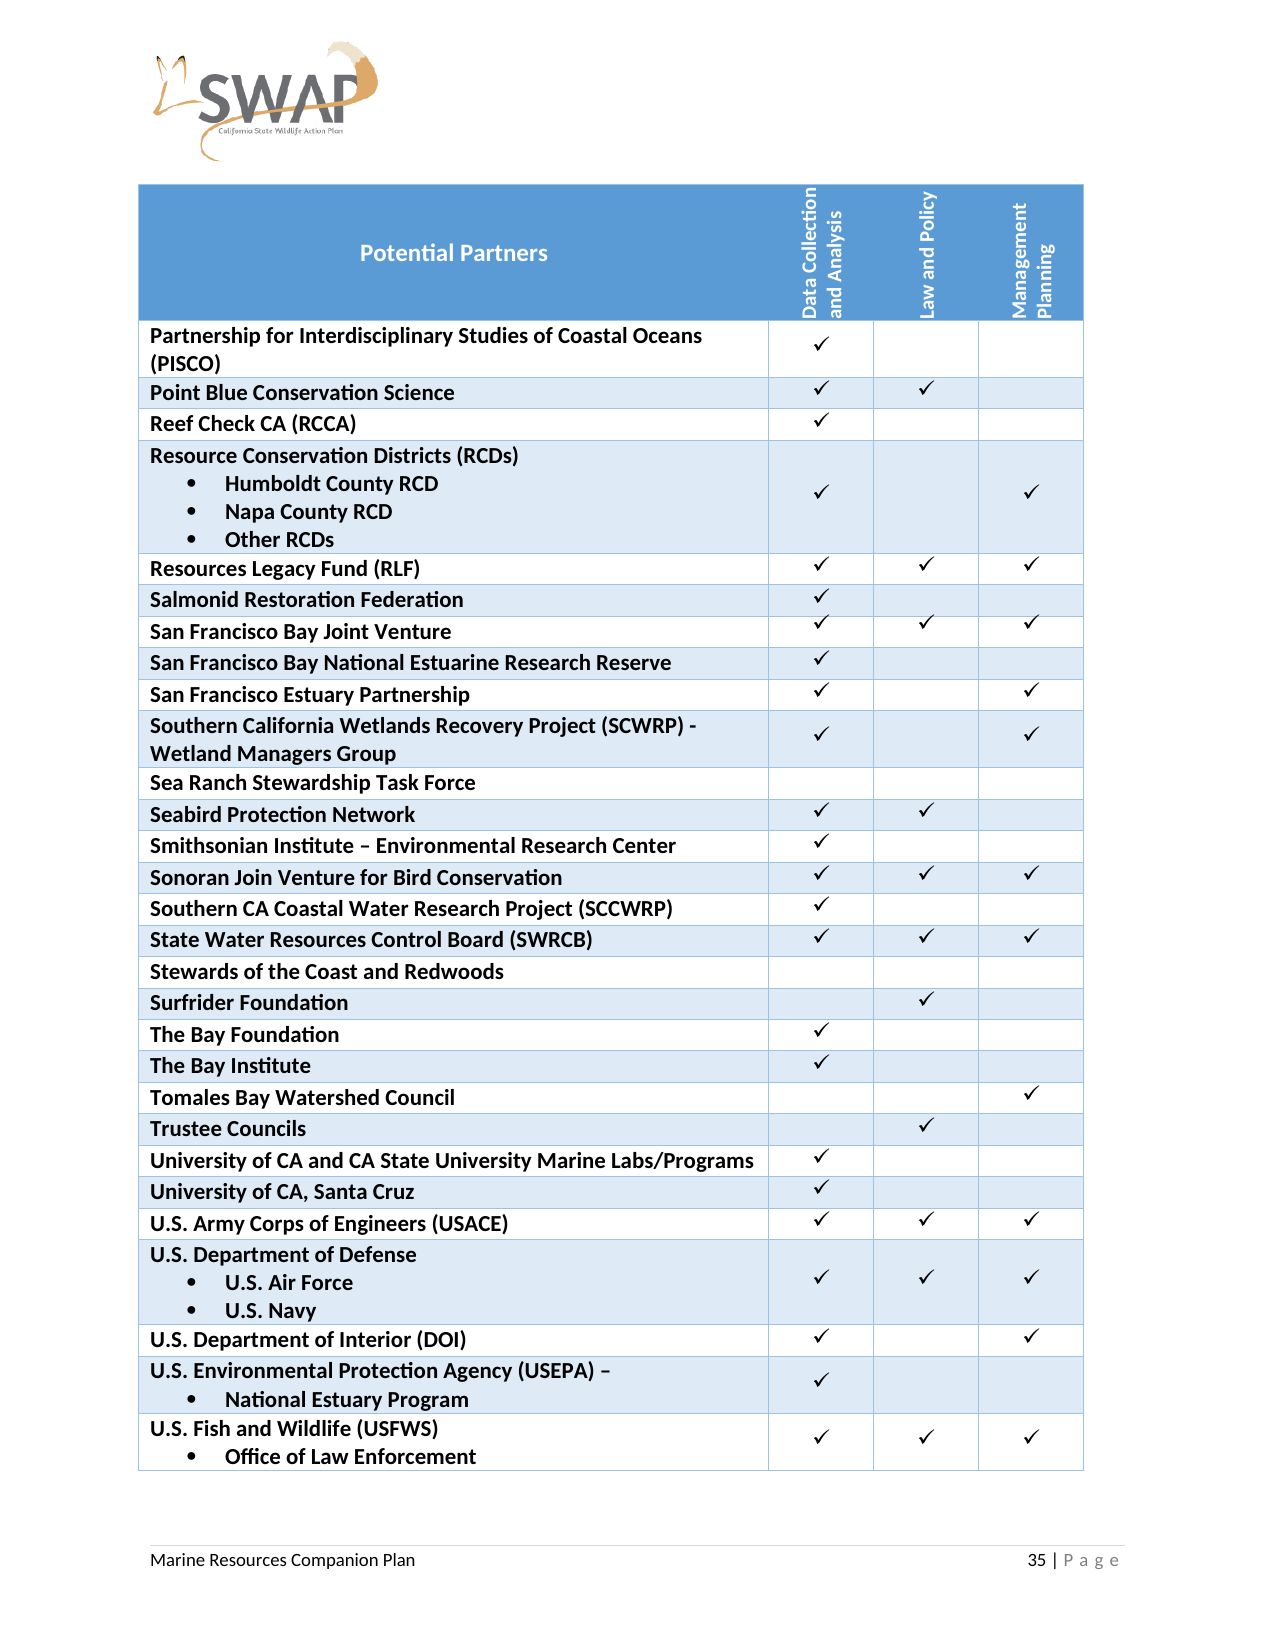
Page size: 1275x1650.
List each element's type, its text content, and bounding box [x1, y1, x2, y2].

table_cell Surfrider Foundation [139, 989, 768, 1019]
table_cell U.S. Department of Defense U.S. Air Force U.S. Navy [139, 1240, 768, 1324]
table_cell U.S. Department of Interior (DOI) [139, 1325, 768, 1356]
table_cell [874, 957, 978, 987]
table_cell Partnership for Interdisciplinary Studies of Coastal Oceans (PISCO) [139, 321, 768, 377]
table_cell [979, 894, 1083, 924]
table_cell [874, 711, 978, 767]
table_cell [874, 378, 978, 408]
table_cell [769, 1209, 873, 1239]
table_cell [874, 1114, 978, 1145]
table_cell [874, 1146, 978, 1176]
table_cell [979, 926, 1083, 956]
table_cell [769, 680, 873, 710]
table_cell [769, 1177, 873, 1208]
picture [150, 37, 379, 165]
table_cell Seabird Protection Network [139, 800, 768, 830]
table_cell [874, 800, 978, 830]
table_header Law and Policy [874, 185, 979, 320]
table_cell Sonoran Join Venture for Bird Conservation [139, 863, 768, 893]
table_cell [769, 1146, 873, 1176]
table_cell Resource Conservation Districts (RCDs) Humboldt County RCD Napa County RCD Other RCDs [139, 441, 768, 553]
table_cell [979, 1209, 1083, 1239]
table_cell [874, 409, 978, 440]
table_cell San Francisco Estuary Partnership [139, 680, 768, 710]
table_cell Reef Check CA (RCCA) [139, 409, 768, 440]
table_cell [769, 800, 873, 830]
table_cell [979, 1020, 1083, 1050]
table_cell Southern CA Coastal Water Research Project (SCCWRP) [139, 894, 768, 924]
table_cell [769, 1114, 873, 1145]
table_cell [769, 957, 873, 987]
table_cell U.S. Environmental Protection Agency (USEPA) – National Estuary Program [139, 1357, 768, 1413]
table_cell [979, 1177, 1083, 1208]
table_cell [874, 1020, 978, 1050]
table_cell Sea Ranch Stewardship Task Force [139, 768, 768, 799]
table_cell University of CA, Santa Cruz [139, 1177, 768, 1208]
table_cell [874, 441, 978, 553]
table_cell [979, 680, 1083, 710]
table_cell [874, 1051, 978, 1082]
table_cell [874, 989, 978, 1019]
table_cell [769, 617, 873, 647]
table_cell Smithsonian Institute – Environmental Research Center [139, 831, 768, 862]
table_cell [769, 648, 873, 679]
table_cell Southern California Wetlands Recovery Project (SCWRP) - Wetland Managers Group [139, 711, 768, 767]
table_cell [874, 321, 978, 377]
table_cell [979, 768, 1083, 799]
table_cell The Bay Foundation [139, 1020, 768, 1050]
table_cell [769, 1083, 873, 1113]
table_cell [979, 585, 1083, 616]
table_cell The Bay Institute [139, 1051, 768, 1082]
table_header Data Collection and Analysis [769, 185, 874, 320]
table_cell [769, 989, 873, 1019]
table_cell San Francisco Bay Joint Venture [139, 617, 768, 647]
table_cell [769, 926, 873, 956]
table_cell San Francisco Bay National Estuarine Research Reserve [139, 648, 768, 679]
table_cell [874, 1209, 978, 1239]
table_cell Tomales Bay Watershed Council [139, 1083, 768, 1113]
table_cell [874, 1357, 978, 1413]
table_cell [979, 321, 1083, 377]
table_cell [769, 321, 873, 377]
table_cell [769, 378, 873, 408]
table_cell [979, 989, 1083, 1019]
table_cell [874, 894, 978, 924]
table_cell [874, 1083, 978, 1113]
table_cell [979, 711, 1083, 767]
table_cell [769, 1357, 873, 1413]
table_cell [769, 1020, 873, 1050]
table_cell [769, 1414, 873, 1470]
table_cell [769, 409, 873, 440]
table_cell [979, 441, 1083, 553]
table_cell Stewards of the Coast and Redwoods [139, 957, 768, 987]
table_cell [874, 1325, 978, 1356]
table_cell Salmonid Restoration Federation [139, 585, 768, 616]
table_cell [979, 957, 1083, 987]
table_cell Resources Legacy Fund (RLF) [139, 554, 768, 584]
table_cell [874, 863, 978, 893]
table_cell [979, 831, 1083, 862]
table_cell [769, 831, 873, 862]
table_cell [874, 768, 978, 799]
table_cell [979, 800, 1083, 830]
table_cell Point Blue Conservation Science [139, 378, 768, 408]
table_cell [979, 1051, 1083, 1082]
table_cell [874, 831, 978, 862]
table_cell [979, 1114, 1083, 1145]
table_cell [874, 1240, 978, 1324]
table_cell [979, 1240, 1083, 1324]
table_cell Trustee Councils [139, 1114, 768, 1145]
table_cell [769, 863, 873, 893]
table_cell [769, 711, 873, 767]
table_cell [769, 1240, 873, 1324]
table_cell [979, 1146, 1083, 1176]
table_cell [874, 1177, 978, 1208]
table_cell U.S. Army Corps of Engineers (USACE) [139, 1209, 768, 1239]
table_cell [769, 554, 873, 584]
table_cell [769, 441, 873, 553]
table_cell State Water Resources Control Board (SWRCB) [139, 926, 768, 956]
table_cell [874, 680, 978, 710]
table_cell [979, 863, 1083, 893]
table_cell [874, 617, 978, 647]
table_cell [979, 648, 1083, 679]
table_cell [874, 585, 978, 616]
table_cell [979, 1325, 1083, 1356]
table_cell [979, 617, 1083, 647]
table_header Potential Partners [139, 185, 769, 320]
table_cell [874, 554, 978, 584]
table_cell [979, 409, 1083, 440]
table_cell [769, 768, 873, 799]
table_cell [979, 1357, 1083, 1413]
table_cell U.S. Fish and Wildlife (USFWS) Office of Law Enforcement [139, 1414, 768, 1470]
table_cell [874, 648, 978, 679]
table_cell [769, 894, 873, 924]
table_cell [979, 1414, 1083, 1470]
table_cell [874, 1414, 978, 1470]
table_header Management Planning [979, 185, 1083, 320]
table_cell [979, 1083, 1083, 1113]
table_cell [769, 1325, 873, 1356]
table_cell [769, 1051, 873, 1082]
table_cell [979, 554, 1083, 584]
table_cell University of CA and CA State University Marine Labs/Programs [139, 1146, 768, 1176]
table_cell [979, 378, 1083, 408]
table_cell [769, 585, 873, 616]
table_cell [874, 926, 978, 956]
